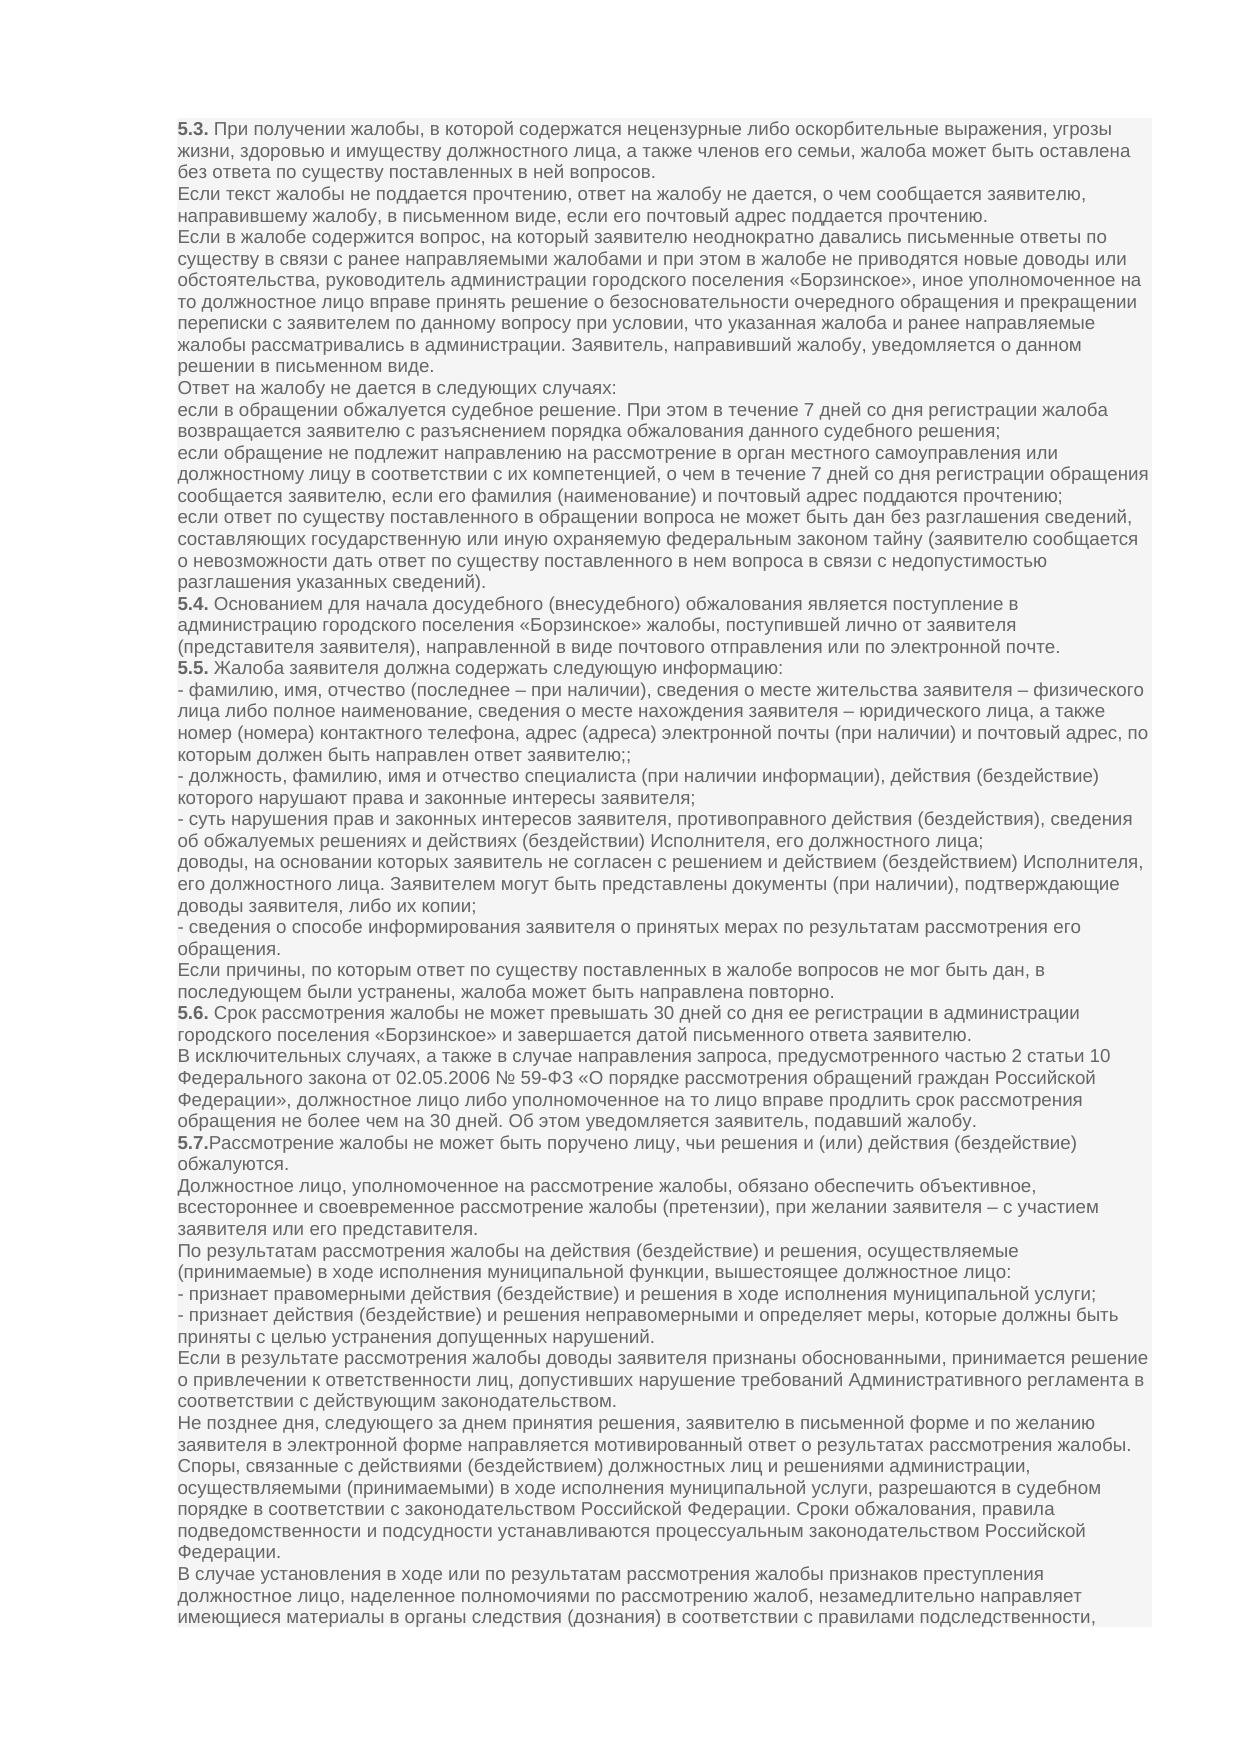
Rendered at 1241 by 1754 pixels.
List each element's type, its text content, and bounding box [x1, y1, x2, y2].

text - признает правомерными действия (бездействие) и решения в ходе исполнения муниципальной услуги; [177, 1282, 1152, 1304]
text Ответ на жалобу не дается в следующих случаях: [177, 377, 1152, 398]
text Если в результате рассмотрения жалобы доводы заявителя признаны обоснованными, принимается решение о привлечении к ответственности лиц, допустивших нарушение требований Административного регламента в соответствии с действующим законодательством. [177, 1347, 1152, 1412]
text По результатам рассмотрения жалобы на действия (бездействие) и решения, осуществляемые (принимаемые) в ходе исполнения муниципальной функции, вышестоящее должностное лицо: [177, 1239, 1152, 1282]
text - сведения о способе информирования заявителя о принятых мерах по результатам рассмотрения его обращения. [177, 916, 1152, 959]
text если в обращении обжалуется судебное решение. При этом в течение 7 дней со дня регистрации жалоба возвращается заявителю с разъяснением порядка обжалования данного судебного решения; [177, 398, 1152, 442]
text 5.6. Срок рассмотрения жалобы не может превышать 30 дней со дня ее регистрации в администрации городского поселения «Борзинское» и завершается датой письменного ответа заявителю. [177, 1002, 1152, 1045]
text если обращение не подлежит направлению на рассмотрение в орган местного самоуправления или должностному лицу в соответствии с их компетенцией, о чем в течение 7 дней со дня регистрации обращения сообщается заявителю, если его фамилия (наименование) и почтовый адрес поддаются прочтению; [177, 442, 1152, 506]
text 5.5. Жалоба заявителя должна содержать следующую информацию: [177, 657, 1152, 679]
text Если причины, по которым ответ по существу поставленных в жалобе вопросов не мог быть дан, в последующем были устранены, жалоба может быть направлена повторно. [177, 959, 1152, 1002]
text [177, 1563, 1152, 1627]
text 5.3. При получении жалобы, в которой содержатся нецензурные либо оскорбительные выражения, угрозы жизни, здоровью и имуществу должностного лица, а также членов его семьи, жалоба может быть оставлена без ответа по существу поставленных в ней вопросов. [177, 118, 1152, 183]
text Споры, связанные с действиями (бездействием) должностных лиц и решениями администрации, осуществляемыми (принимаемыми) в ходе исполнения муниципальной услуги, разрешаются в судебном порядке в соответствии с законодательством Российской Федерации. Сроки обжалования, правила подведомственности и подсудности устанавливаются процессуальным законодательством Российской Федерации. [177, 1455, 1152, 1563]
text Не позднее дня, следующего за днем принятия решения, заявителю в письменной форме и по желанию заявителя в электронной форме направляется мотивированный ответ о результатах рассмотрения жалобы. [177, 1412, 1152, 1455]
text - суть нарушения прав и законных интересов заявителя, противоправного действия (бездействия), сведения об обжалуемых решениях и действиях (бездействии) Исполнителя, его должностного лица; [177, 808, 1152, 851]
text Должностное лицо, уполномоченное на рассмотрение жалобы, обязано обеспечить объективное, всестороннее и своевременное рассмотрение жалобы (претензии), при желании заявителя – с участием заявителя или его представителя. [177, 1175, 1152, 1239]
text - признает действия (бездействие) и решения неправомерными и определяет меры, которые должны быть приняты с целью устранения допущенных нарушений. [177, 1304, 1152, 1347]
text 5.7.Рассмотрение жалобы не может быть поручено лицу, чьи решения и (или) действия (бездействие) обжалуются. [177, 1132, 1152, 1175]
text Если текст жалобы не поддается прочтению, ответ на жалобу не дается, о чем сообщается заявителю, направившему жалобу, в письменном виде, если его почтовый адрес поддается прочтению. [177, 183, 1152, 226]
text - фамилию, имя, отчество (последнее – при наличии), сведения о месте жительства заявителя – физического лица либо полное наименование, сведения о месте нахождения заявителя – юридического лица, а также номер (номера) контактного телефона, адрес (адреса) электронной почты (при наличии) и почтовый адрес, по которым должен быть направлен ответ заявителю;; [177, 679, 1152, 765]
text доводы, на основании которых заявитель не согласен с решением и действием (бездействием) Исполнителя, его должностного лица. Заявителем могут быть представлены документы (при наличии), подтверждающие доводы заявителя, либо их копии; [177, 851, 1152, 916]
text Если в жалобе содержится вопрос, на который заявителю неоднократно давались письменные ответы по существу в связи с ранее направляемыми жалобами и при этом в жалобе не приводятся новые доводы или обстоятельства, руководитель администрации городского поселения «Борзинское», иное уполномоченное на то должностное лицо вправе принять решение о безосновательности очередного обращения и прекращении переписки с заявителем по данному вопросу при условии, что указанная жалоба и ранее направляемые жалобы рассматривались в администрации. Заявитель, направивший жалобу, уведомляется о данном решении в письменном виде. [177, 226, 1152, 377]
text В исключительных случаях, а также в случае направления запроса, предусмотренного частью 2 статьи 10 Федерального закона от 02.05.2006 № 59-ФЗ «О порядке рассмотрения обращений граждан Российской Федерации», должностное лицо либо уполномоченное на то лицо вправе продлить срок рассмотрения обращения не более чем на 30 дней. Об этом уведомляется заявитель, подавший жалобу. [177, 1045, 1152, 1132]
text 5.4. Основанием для начала досудебного (внесудебного) обжалования является поступление в администрацию городского поселения «Борзинское» жалобы, поступившей лично от заявителя (представителя заявителя), направленной в виде почтового отправления или по электронной почте. [177, 592, 1152, 657]
text - должность, фамилию, имя и отчество специалиста (при наличии информации), действия (бездействие) которого нарушают права и законные интересы заявителя; [177, 765, 1152, 808]
text если ответ по существу поставленного в обращении вопроса не может быть дан без разглашения сведений, составляющих государственную или иную охраняемую федеральным законом тайну (заявителю сообщается о невозможности дать ответ по существу поставленного в нем вопроса в связи с недопустимостью разглашения указанных сведений). [177, 506, 1152, 592]
